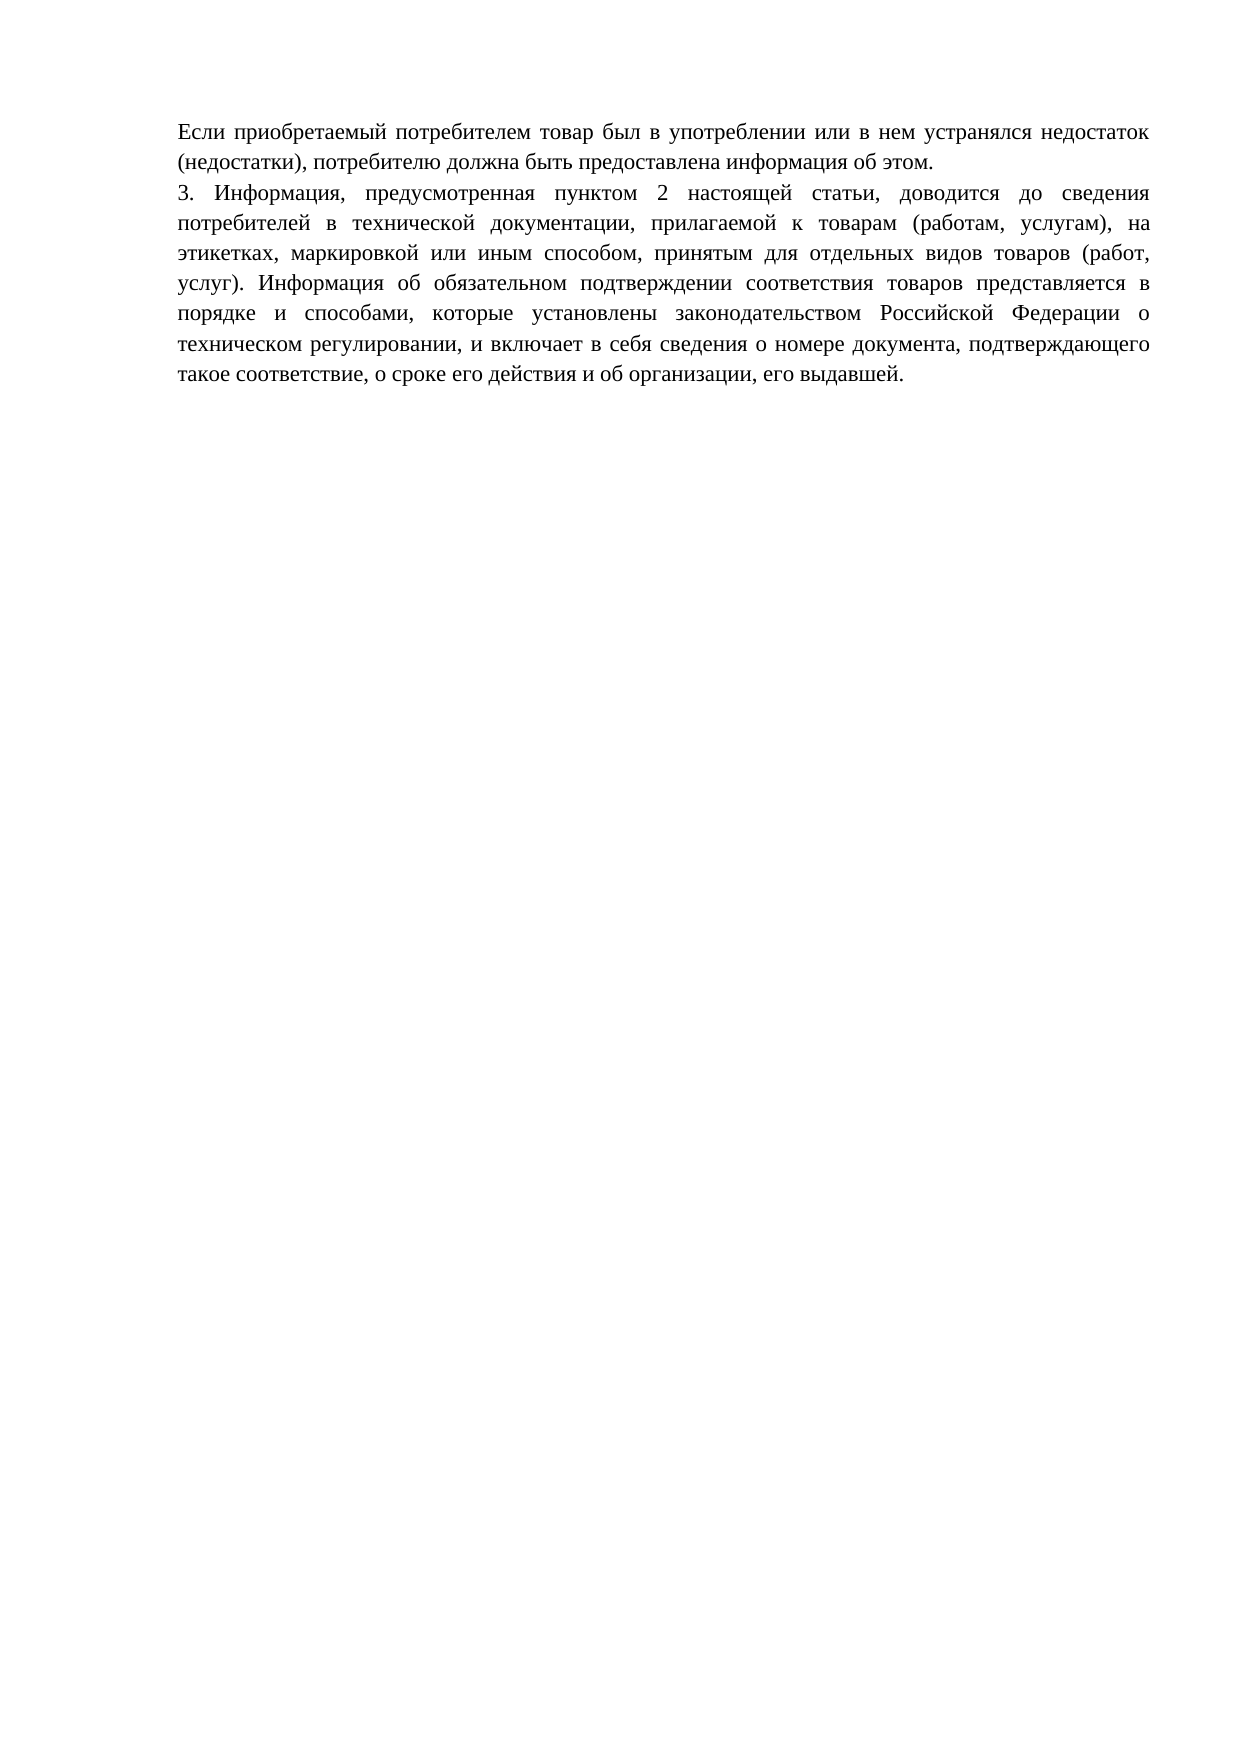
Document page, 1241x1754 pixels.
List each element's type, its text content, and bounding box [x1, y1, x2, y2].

text Если приобретаемый потребителем товар был в употреблении или в нем устранялся недостаток (недостатки), потребителю должна быть предоставлена информация об этом. [177, 118, 1152, 175]
text 3. Информация, предусмотренная пунктом 2 настоящей статьи, доводится до сведения потребителей в технической документации, прилагаемой к товарам (работам, услугам), на этикетках, маркировкой или иным способом, принятым для отдельных видов товаров (работ, услуг). Информация об обязательном подтверждении соответствия товаров представляется в порядке и способами, которые установлены законодательством Российской Федерации о техническом регулировании, и включает в себя сведения о номере документа, подтверждающего такое соответствие, о сроке его действия и об организации, его выдавшей. [177, 178, 1152, 386]
